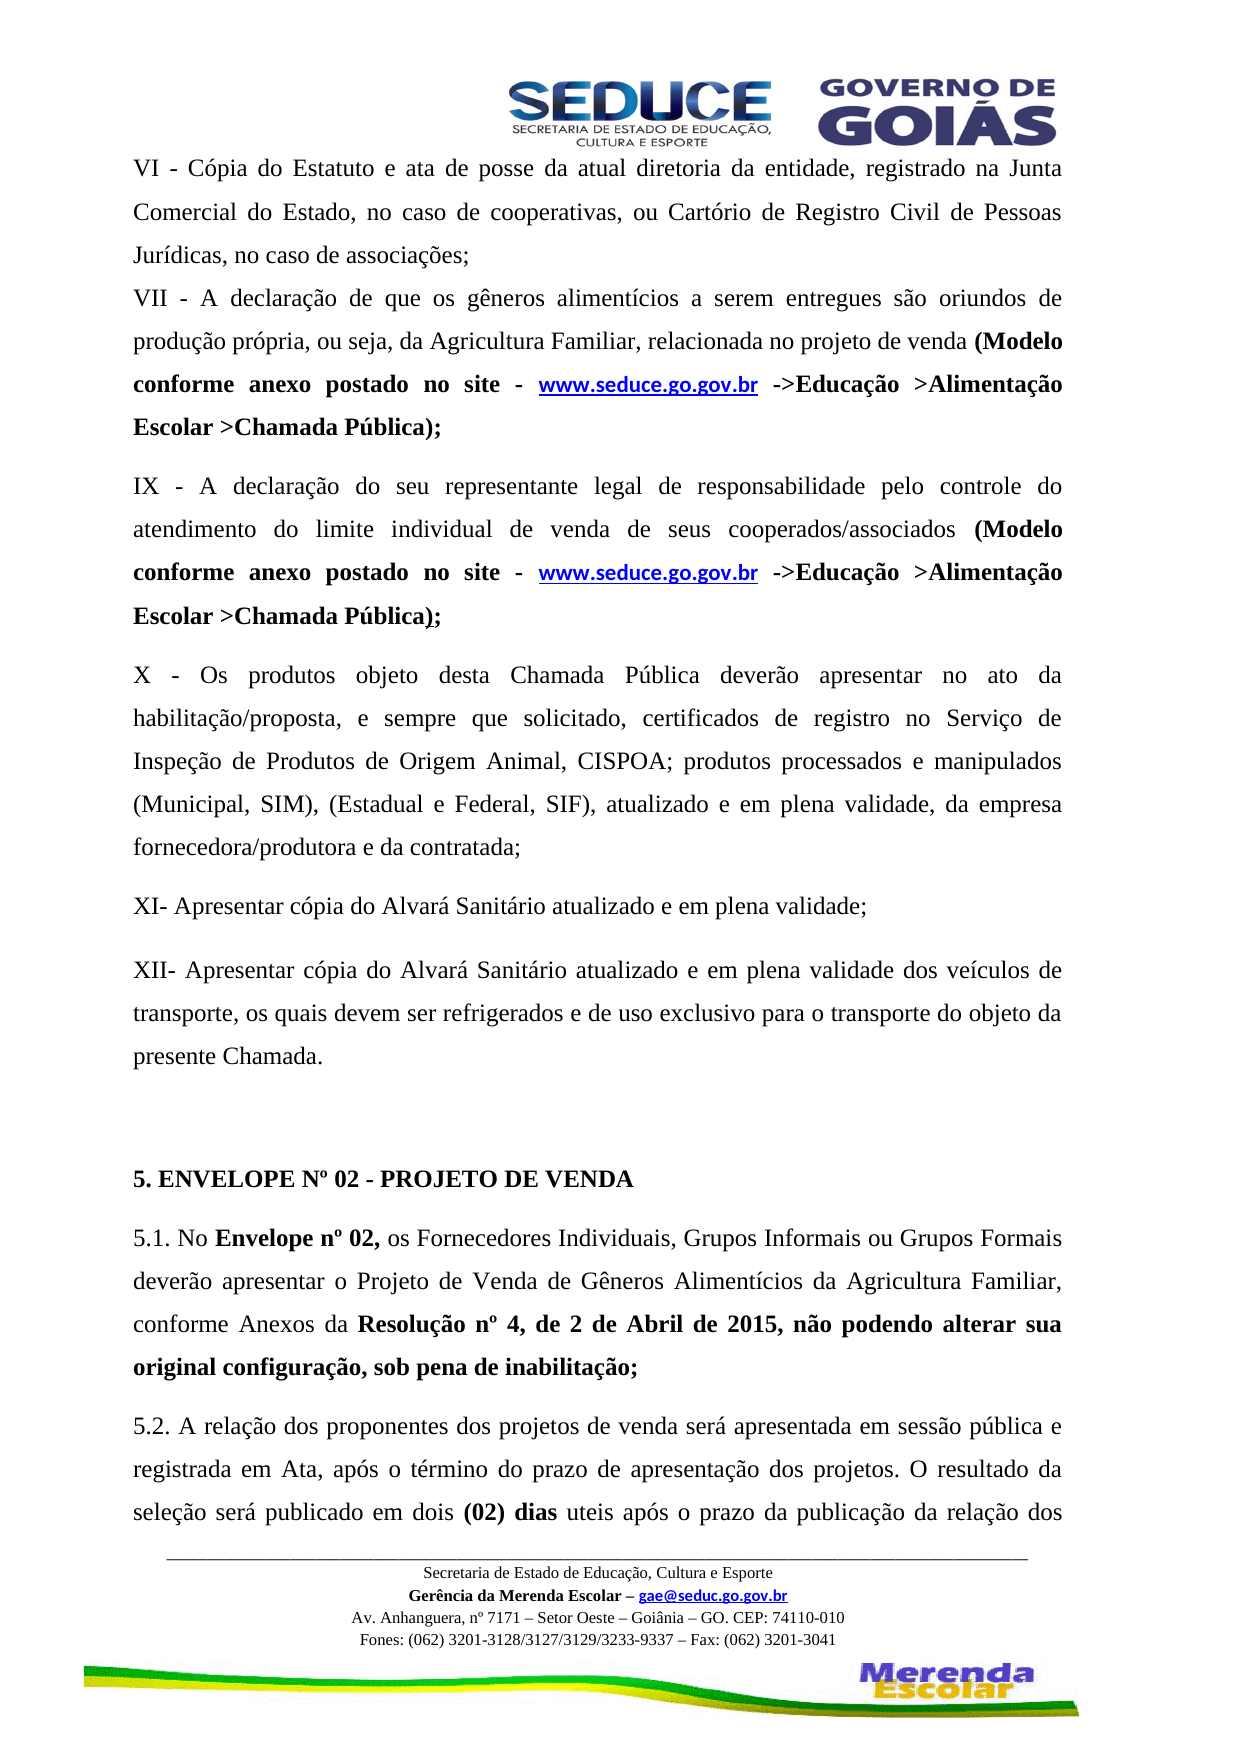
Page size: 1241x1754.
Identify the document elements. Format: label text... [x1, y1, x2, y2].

text VII - A declaração de que os gêneros alimentícios a serem entregues são oriundos de produção própria, ou seja, da Agricultura Familiar, relacionada no projeto de venda (Modelo conforme anexo postado no site - www.seduce.go.gov.br ->Educação >Alimentação Escolar >Chamada Pública); [133, 283, 1063, 441]
text XI- Apresentar cópia do Alvará Sanitário atualizado e em plena validade; [133, 891, 1063, 920]
text IX - A declaração do seu representante legal de responsabilidade pelo controle do atendimento do limite individual de venda de seus cooperados/associados (Modelo conforme anexo postado no site - www.seduce.go.gov.br ->Educação >Alimentação Escolar >Chamada Pública); [133, 471, 1063, 630]
text X - Os produtos objeto desta Chamada Pública deverão apresentar no ato da habilitação/proposta, e sempre que solicitado, certificados de registro no Serviço de Inspeção de Produtos de Origem Animal, CISPOA; produtos processados e manipulados (Municipal, SIM), (Estadual e Federal, SIF), atualizado e em plena validade, da empresa fornecedora/produtora e da contratada; [133, 660, 1063, 861]
text 5. ENVELOPE Nº 02 - PROJETO DE VENDA [133, 1164, 1063, 1193]
text VI - Cópia do Estatuto e ata de posse da atual diretoria da entidade, registrado na Junta Comercial do Estado, no caso de cooperativas, ou Cartório de Registro Civil de Pessoas Jurídicas, no caso de associações; [133, 153, 1063, 268]
text XII- Apresentar cópia do Alvará Sanitário atualizado e em plena validade dos veículos de transporte, os quais devem ser refrigerados e de uso exclusivo para o transporte do objeto da presente Chamada. [133, 955, 1063, 1070]
picture [508, 73, 1064, 154]
text 5.1. No Envelope nº 02, os Fornecedores Individuais, Grupos Informais ou Grupos Formais deverão apresentar o Projeto de Venda de Gêneros Alimentícios da Agricultura Familiar, conforme Anexos da Resolução nº 4, de 2 de Abril de 2015, não podendo alterar sua original configuração, sob pena de inabilitação; [133, 1223, 1063, 1381]
